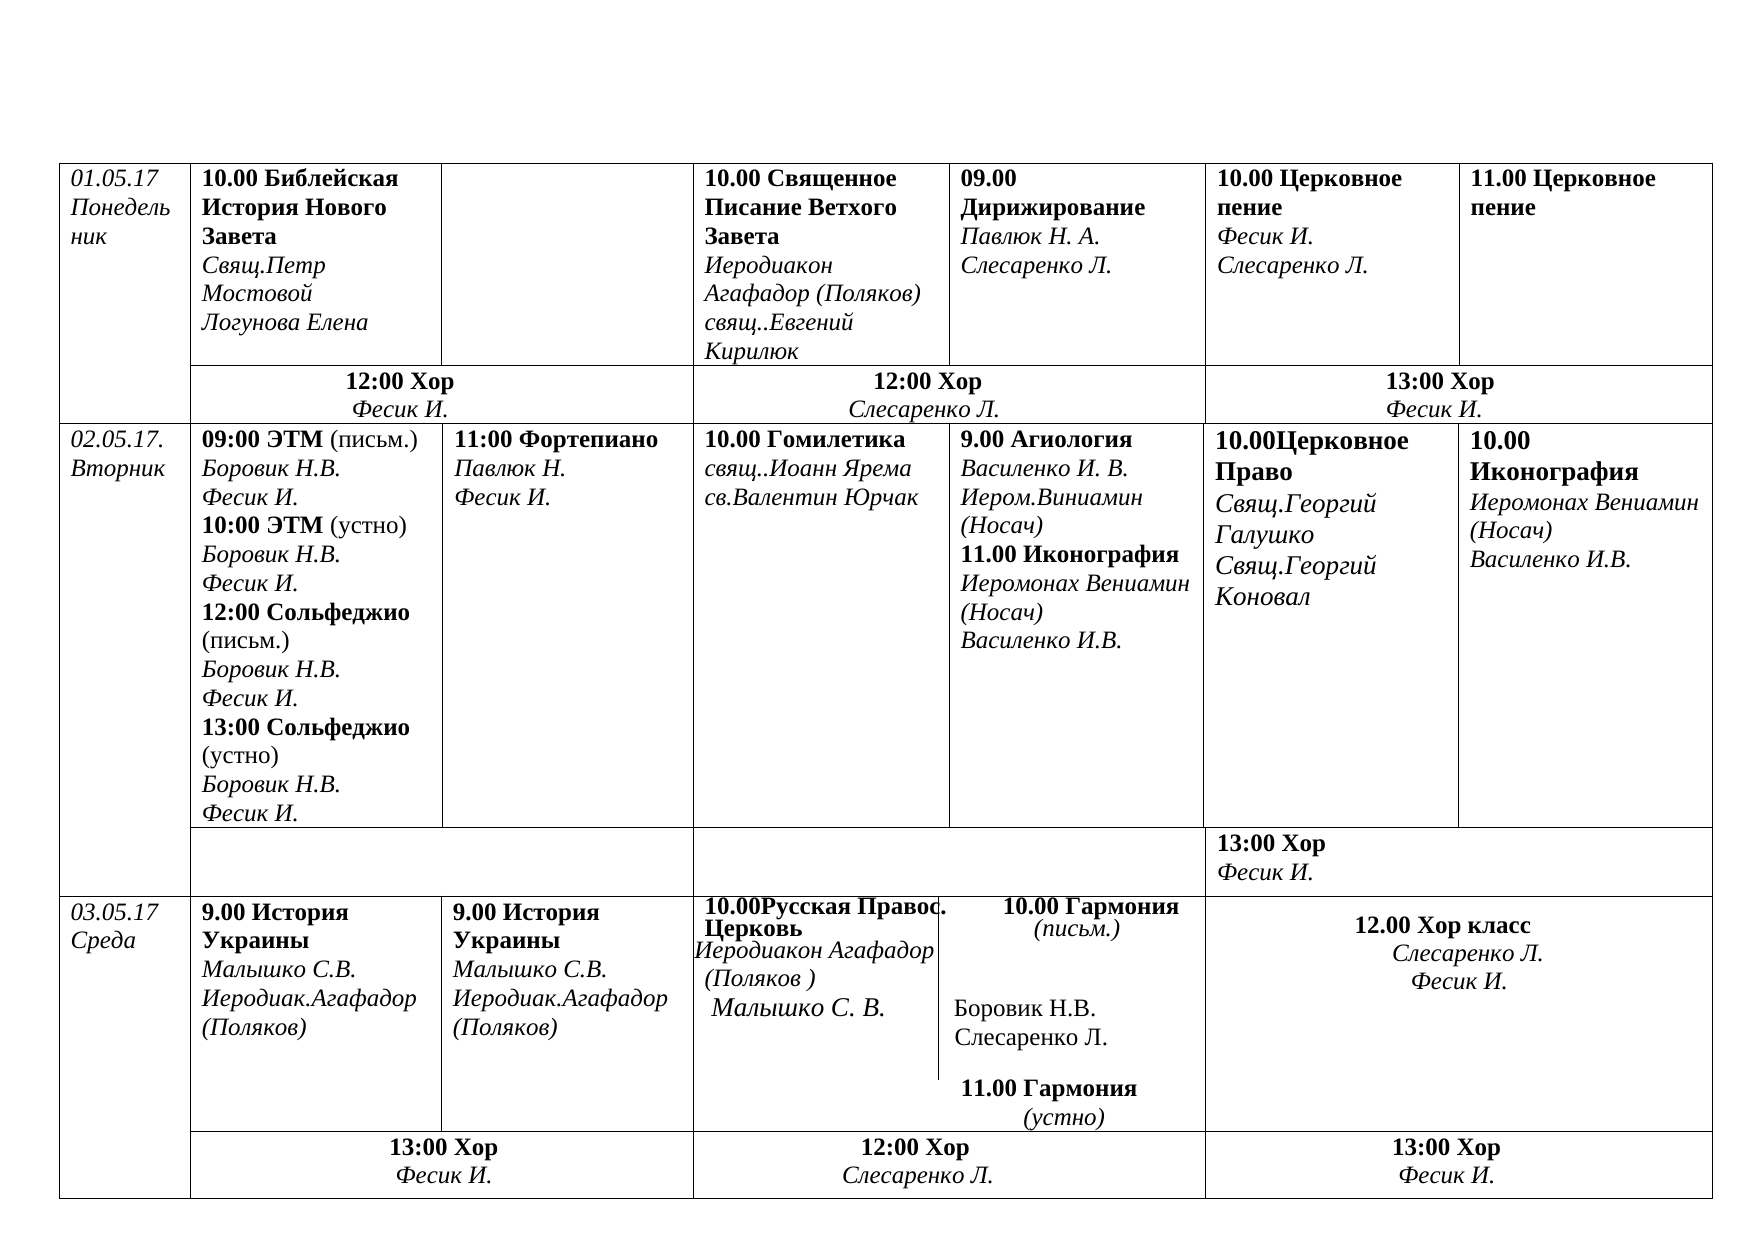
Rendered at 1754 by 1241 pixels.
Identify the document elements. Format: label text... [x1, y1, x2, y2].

table_cell 12.00 Хор класс Слесаренко Л. Фесик И. [1206, 897, 1712, 1131]
table_cell 03.05.17 Среда [60, 897, 190, 1198]
table_cell 9.00 Агиология Василенко И. В. Иером.Виниамин (Носач) 11.00 Иконография Иеромонах Вениамин (Носач) Василенко И.В. [950, 424, 1203, 827]
table_cell 13:00 Хор Фесик И. [1206, 1132, 1712, 1198]
table_cell 13:00 Хор Фесик И. [1206, 366, 1712, 423]
table_cell 12:00 Хор Слесаренко Л. [694, 1132, 1205, 1198]
table_cell 11:00 Фортепиано Павлюк Н. Фесик И. [443, 424, 693, 827]
table_cell 10.00 Гомилетика свящ..Иоанн Ярема св.Валентин Юрчак [694, 424, 949, 827]
table_cell 02.05.17. Вторник [60, 424, 190, 896]
table_cell 10.00 Библейская История Нового Завета Свящ.Петр Мостовой Логунова Елена [191, 164, 441, 365]
table_cell 10.00 Священное Писание Ветхого Завета Иеродиакон Агафадор (Поляков) свящ..Евгений Кирилюк [694, 164, 949, 365]
table_cell 01.05.17 Понедельник [60, 164, 190, 423]
table_cell [694, 828, 1205, 896]
table_cell 12:00 Хор Фесик И. [191, 366, 693, 423]
table_cell 12:00 Хор Слесаренко Л. [694, 366, 1205, 423]
table_cell 10.00Церковное Право Свящ.Георгий Галушко Свящ.Георгий Коновал [1204, 424, 1458, 827]
table_cell 09.00 Дирижирование Павлюк Н. А. Слесаренко Л. [950, 164, 1205, 365]
table_cell 10.00Русская Правос. 10.00 Гармония Церковь (письм.) Иеродиакон Агафадор (Поляков ) Малышко С. В. Боровик Н.В. Слесаренко Л. 11.00 Гармония (устно) [694, 897, 1205, 1131]
table_cell 11.00 Церковное пение [1460, 164, 1712, 365]
table_cell 13:00 Хор Фесик И. [191, 1132, 693, 1198]
table_cell 9.00 История Украины Малышко С.В. Иеродиак.Агафадор (Поляков) [191, 897, 441, 1131]
table_cell 13:00 Хор Фесик И. [1206, 828, 1712, 896]
table_cell 10.00 Церковное пение Фесик И. Слесаренко Л. [1206, 164, 1459, 365]
table_cell [442, 164, 693, 365]
table_cell 9.00 История Украины Малышко С.В. Иеродиак.Агафадор (Поляков) [442, 897, 693, 1131]
table_cell 10.00 Иконография Иеромонах Вениамин (Носач) Василенко И.В. [1459, 424, 1712, 827]
table_cell [191, 828, 693, 896]
table_cell 09:00 ЭТМ (письм.) Боровик Н.В. Фесик И. 10:00 ЭТМ (устно) Боровик Н.В. Фесик И. 12:00 Сольфеджио (письм.) Боровик Н.В. Фесик И. 13:00 Сольфеджио (устно) Боровик Н.В. Фесик И. [191, 424, 442, 827]
